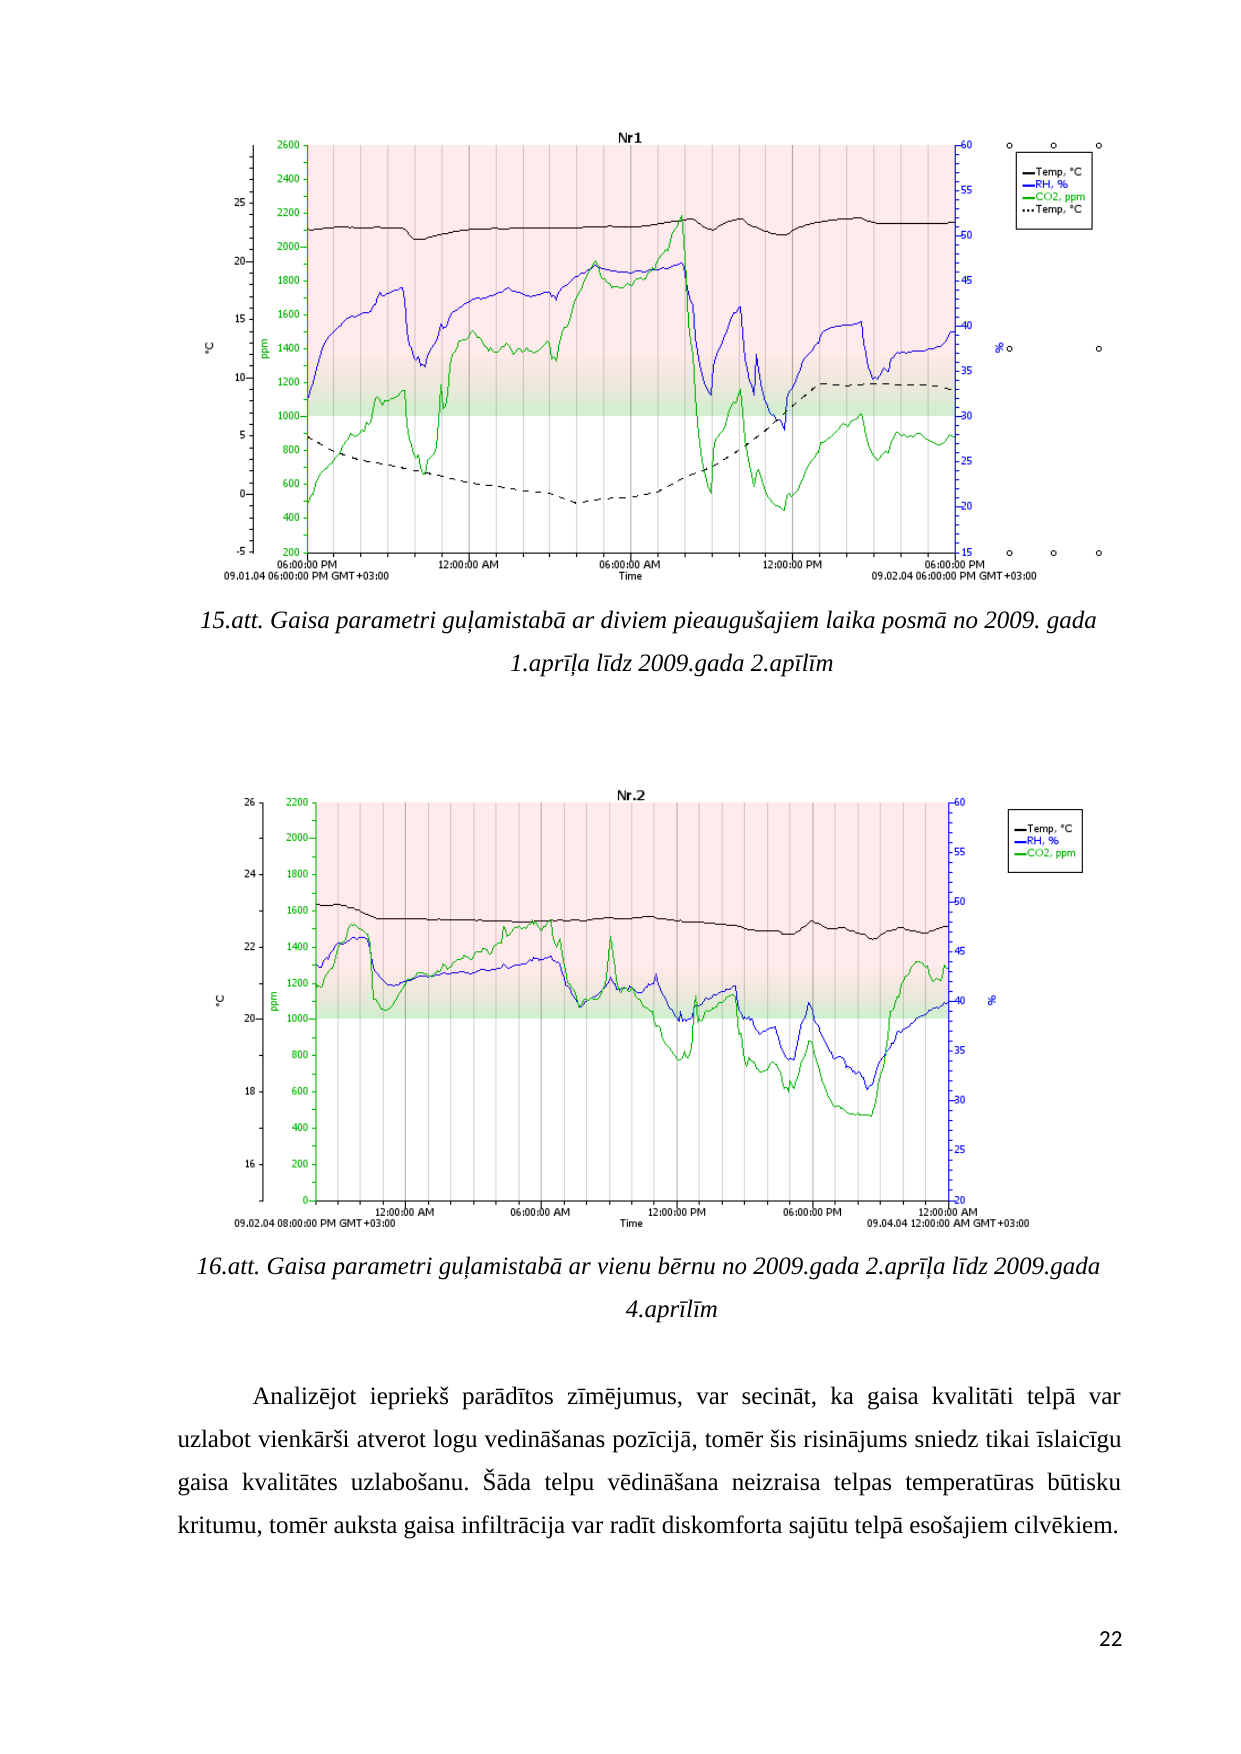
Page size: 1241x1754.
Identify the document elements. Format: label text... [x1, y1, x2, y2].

text Analizējot iepriekš parādītos zīmējumus, var secināt, ka gaisa kvalitāti telpā var uzlabot vienkārši atverot logu vedināšanas pozīcijā, tomēr šis risinājums sniedz tikai īslaicīgu gaisa kvalitātes uzlabošanu. Šāda telpu vēdināšana neizraisa telpas temperatūras būtisku kritumu, tomēr auksta gaisa infiltrācija var radīt diskomforta sajūtu telpā esošajiem cilvēkiem. [177, 1381, 1122, 1539]
text 15.att. Gaisa parametri guļamistabā ar diviem pieaugušajiem laika posmā no 2009. gada 1.aprīļa līdz 2009.gada 2.apīlīm [177, 605, 1122, 677]
text 16.att. Gaisa parametri guļamistabā ar vienu bērnu no 2009.gada 2.aprīļa līdz 2009.gada 4.aprīlīm [177, 1251, 1122, 1323]
